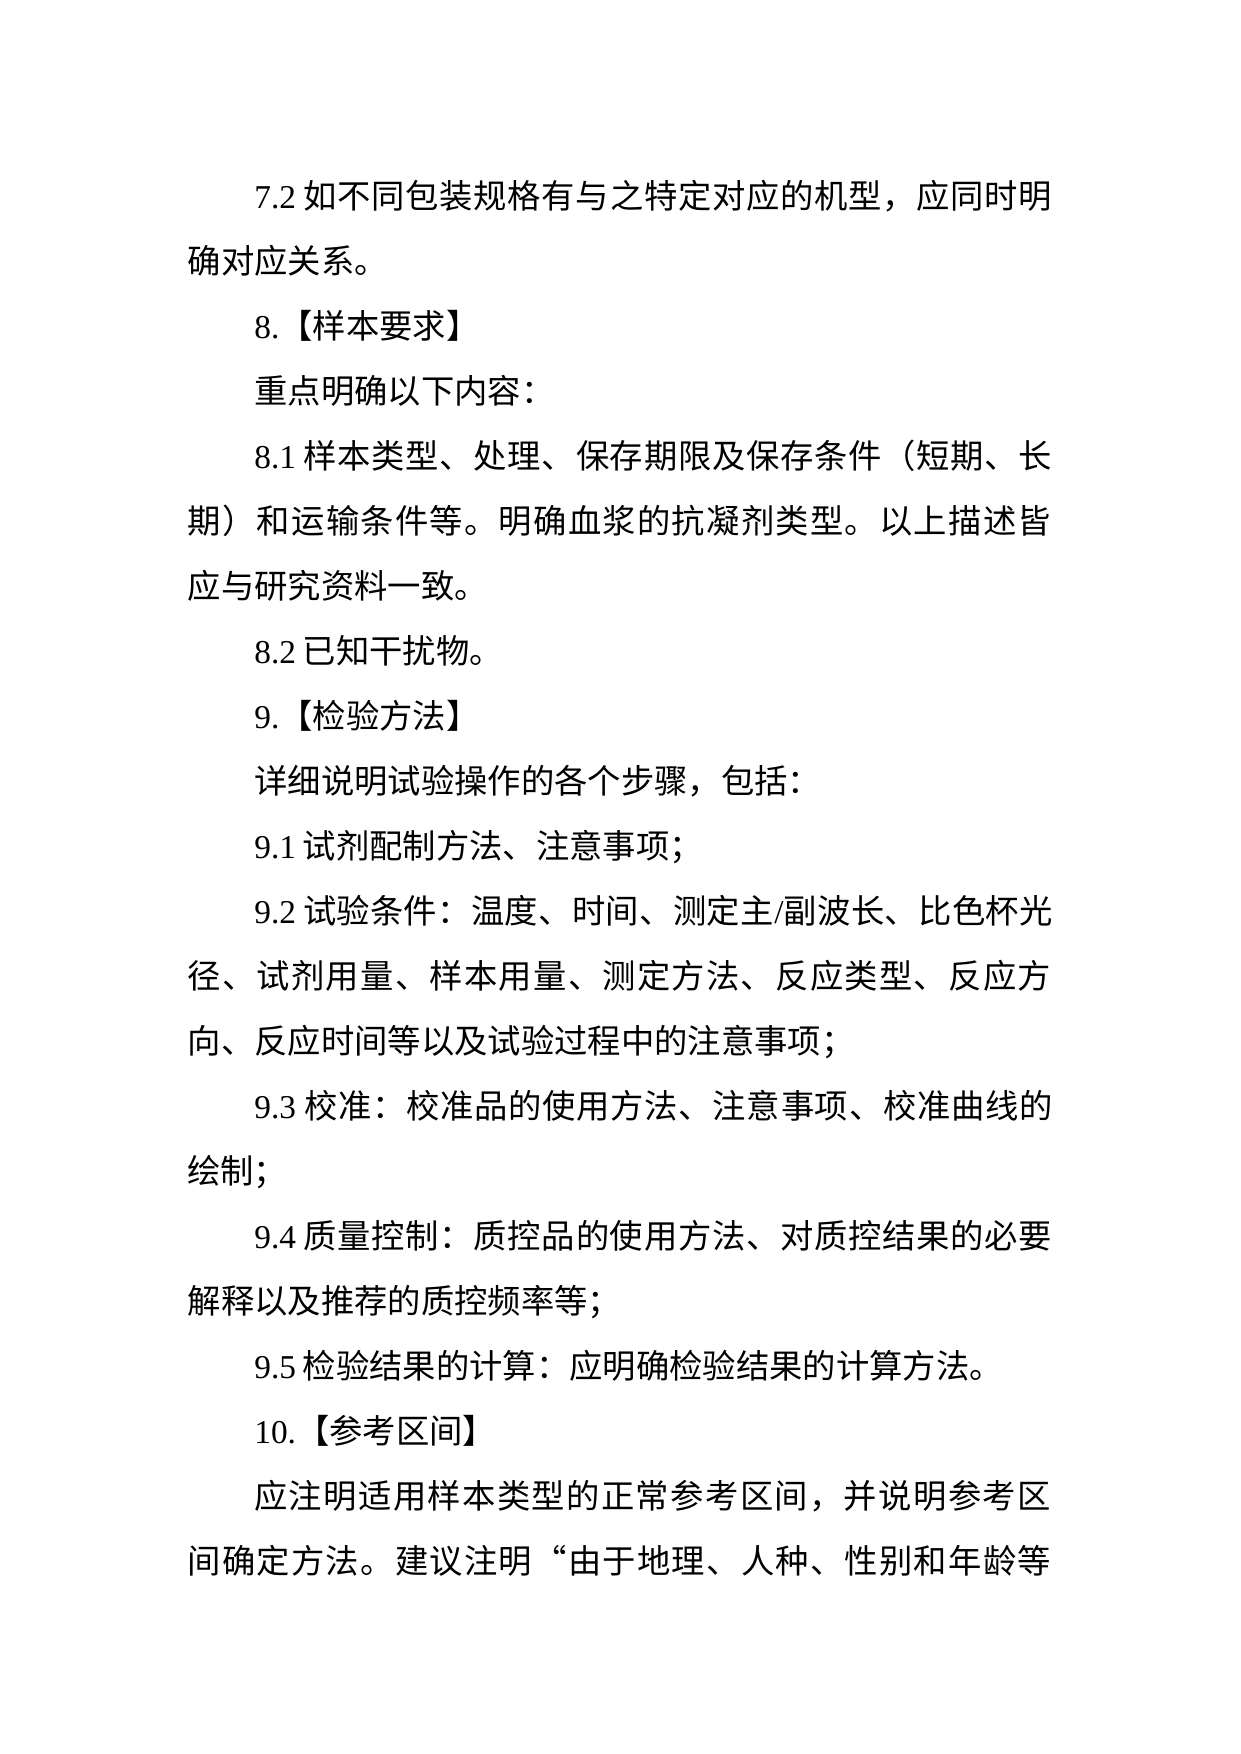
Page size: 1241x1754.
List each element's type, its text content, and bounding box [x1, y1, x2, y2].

text 9.2试验条件：温度、时间、测定主/副波长、比色杯光径、试剂用量、样本用量、测定方法、反应类型、反应方向、反应时间等以及试验过程中的注意事项； [187, 877, 1053, 1072]
text 7.2如不同包装规格有与之特定对应的机型，应同时明确对应关系。 [187, 162, 1053, 292]
text 9.4质量控制：质控品的使用方法、对质控结果的必要解释以及推荐的质控频率等； [187, 1202, 1053, 1332]
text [187, 1462, 1053, 1592]
text 10.【参考区间】 [187, 1397, 1053, 1462]
text 9.1试剂配制方法、注意事项； [187, 812, 1053, 877]
text 9.3校准：校准品的使用方法、注意事项、校准曲线的绘制； [187, 1072, 1053, 1202]
text 9.【检验方法】 [187, 682, 1053, 747]
text 8.2已知干扰物。 [187, 617, 1053, 682]
text 重点明确以下内容： [187, 357, 1053, 422]
text 9.5检验结果的计算：应明确检验结果的计算方法。 [187, 1332, 1053, 1397]
text 8.1样本类型、处理、保存期限及保存条件（短期、长期）和运输条件等。明确血浆的抗凝剂类型。以上描述皆应与研究资料一致。 [187, 422, 1053, 617]
text 详细说明试验操作的各个步骤，包括： [187, 747, 1053, 812]
text 8.【样本要求】 [187, 292, 1053, 357]
